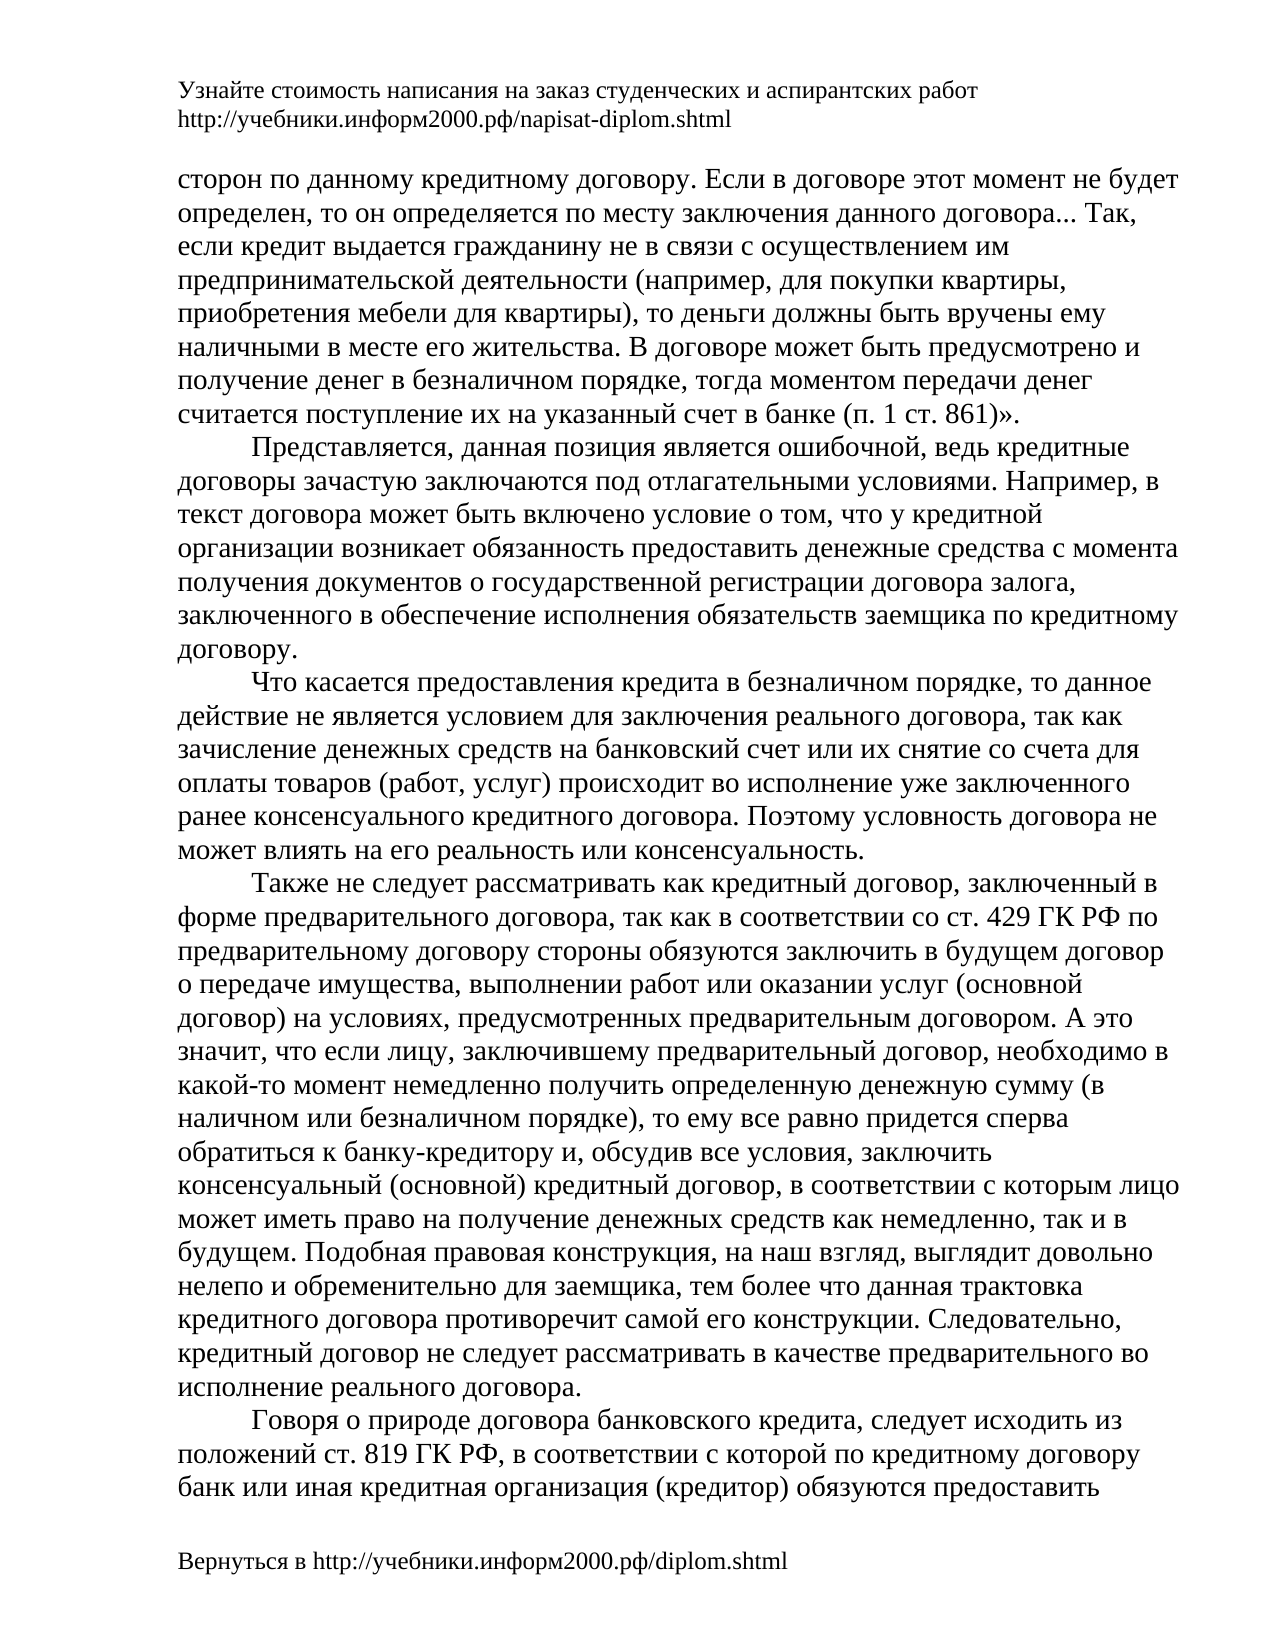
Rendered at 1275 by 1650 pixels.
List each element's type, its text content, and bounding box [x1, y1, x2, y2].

text Что касается предоставления кредита в безналичном порядке, то данное действие не является условием для заключения реального договора, так как зачисление денежных средств на банковский счет или их снятие со счета для оплаты товаров (работ, услуг) происходит во исполнение уже заключенного ранее консенсуального кредитного договора. Поэтому условность договора не может влиять на его реальность или консенсуальность. [177, 664, 1186, 866]
text Также не следует рассматривать как кредитный договор, заключенный в форме предварительного договора, так как в соответствии со ст. 429 ГК РФ по предварительному договору стороны обязуются заключить в будущем договор о передаче имущества, выполнении работ или оказании услуг (основной договор) на условиях, предусмотренных предварительным договором. А это значит, что если лицу, заключившему предварительный договор, необходимо в какой-то момент немедленно получить определенную денежную сумму (в наличном или безналичном порядке), то ему все равно придется сперва обратиться к банку-кредитору и, обсудив все условия, заключить консенсуальный (основной) кредитный договор, в соответствии с которым лицо может иметь право на получение денежных средств как немедленно, так и в будущем. Подобная правовая конструкция, на наш взгляд, выглядит довольно нелепо и обременительно для заемщика, тем более что данная трактовка кредитного договора противоречит самой его конструкции. Следовательно, кредитный договор не следует рассматривать в качестве предварительного во исполнение реального договора. [177, 866, 1186, 1402]
text Представляется, данная позиция является ошибочной, ведь кредитные договоры зачастую заключаются под отлагательными условиями. Например, в текст договора может быть включено условие о том, что у кредитной организации возникает обязанность предоставить денежные средства с момента получения документов о государственной регистрации договора залога, заключенного в обеспечение исполнения обязательств заемщика по кредитному договору. [177, 429, 1186, 664]
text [177, 161, 1186, 429]
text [177, 1402, 1186, 1503]
